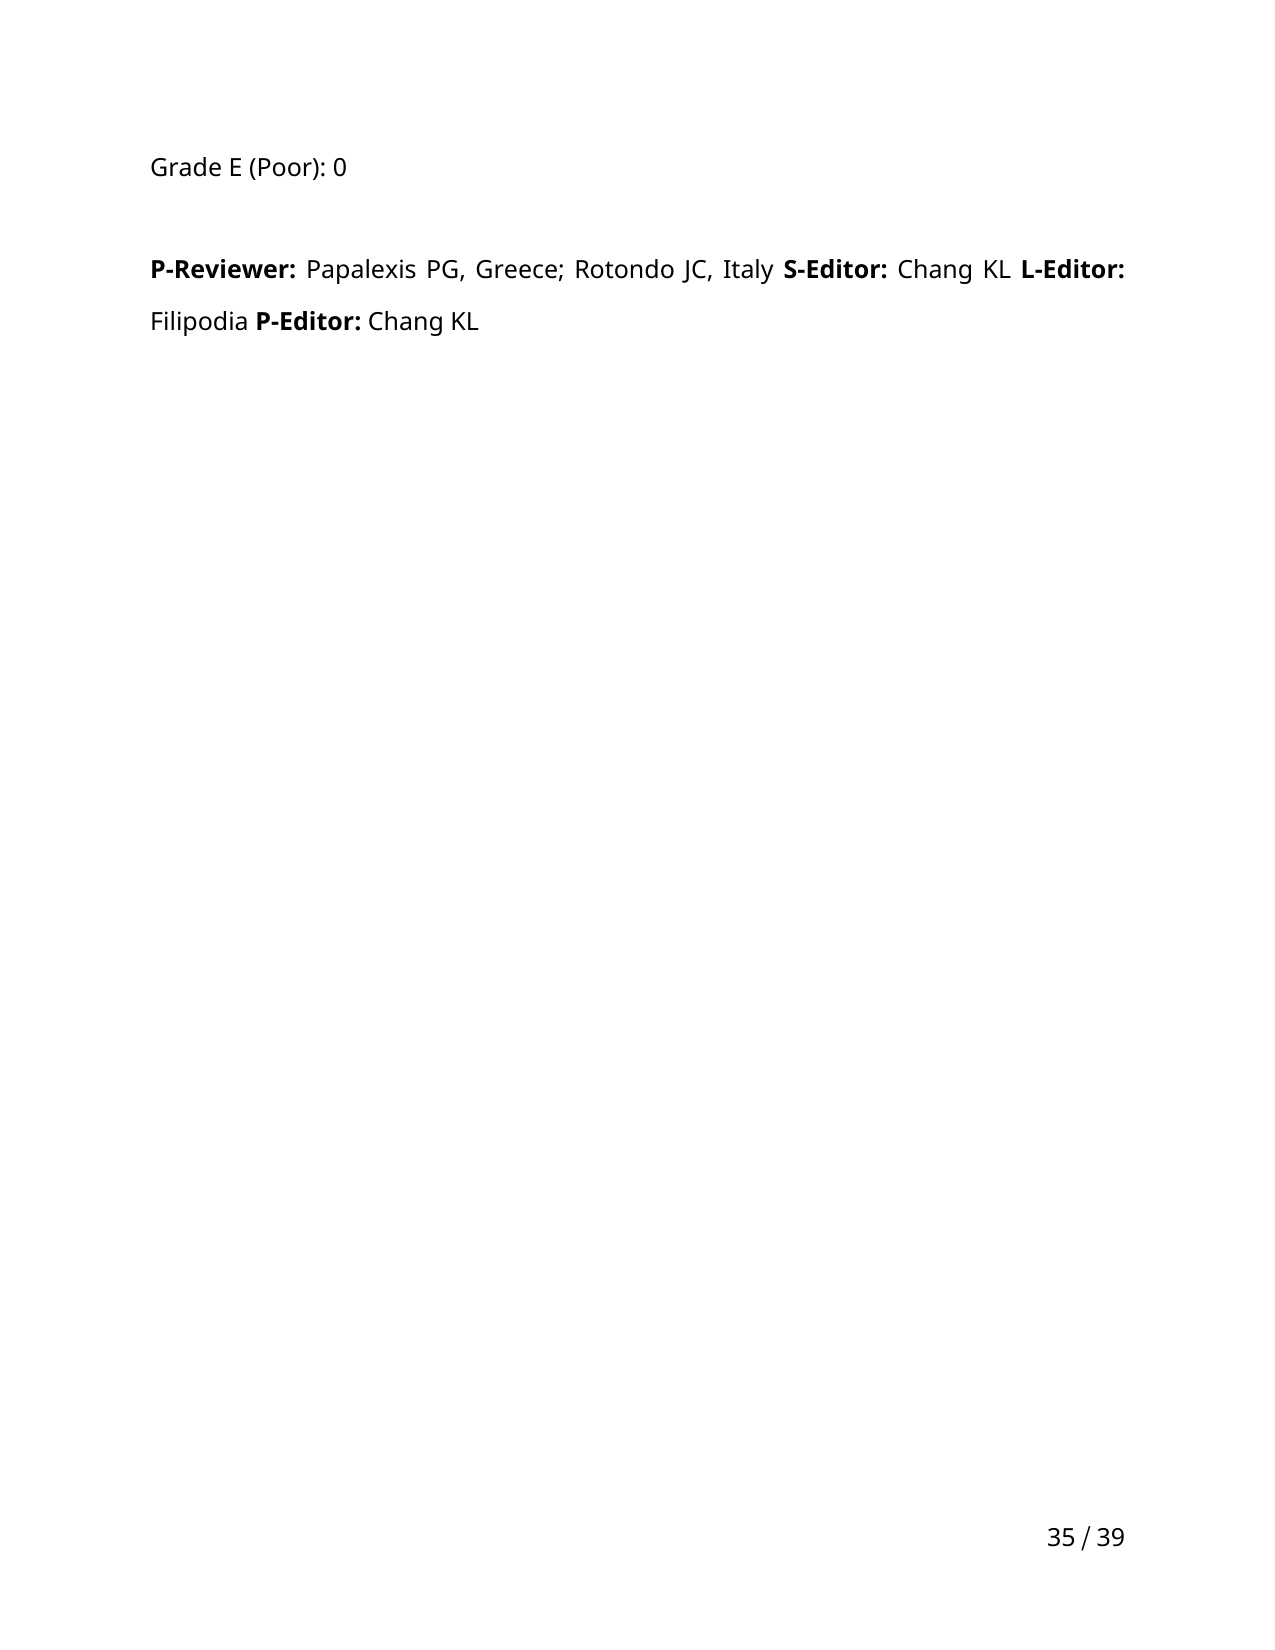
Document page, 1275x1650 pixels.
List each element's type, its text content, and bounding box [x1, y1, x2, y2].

text Grade E (Poor): 0 [150, 150, 1125, 184]
text P-Reviewer: Papalexis PG, Greece; Rotondo JC, Italy S-Editor: Chang KL L-Editor: Filipodia P-Editor: Chang KL [150, 252, 1125, 337]
